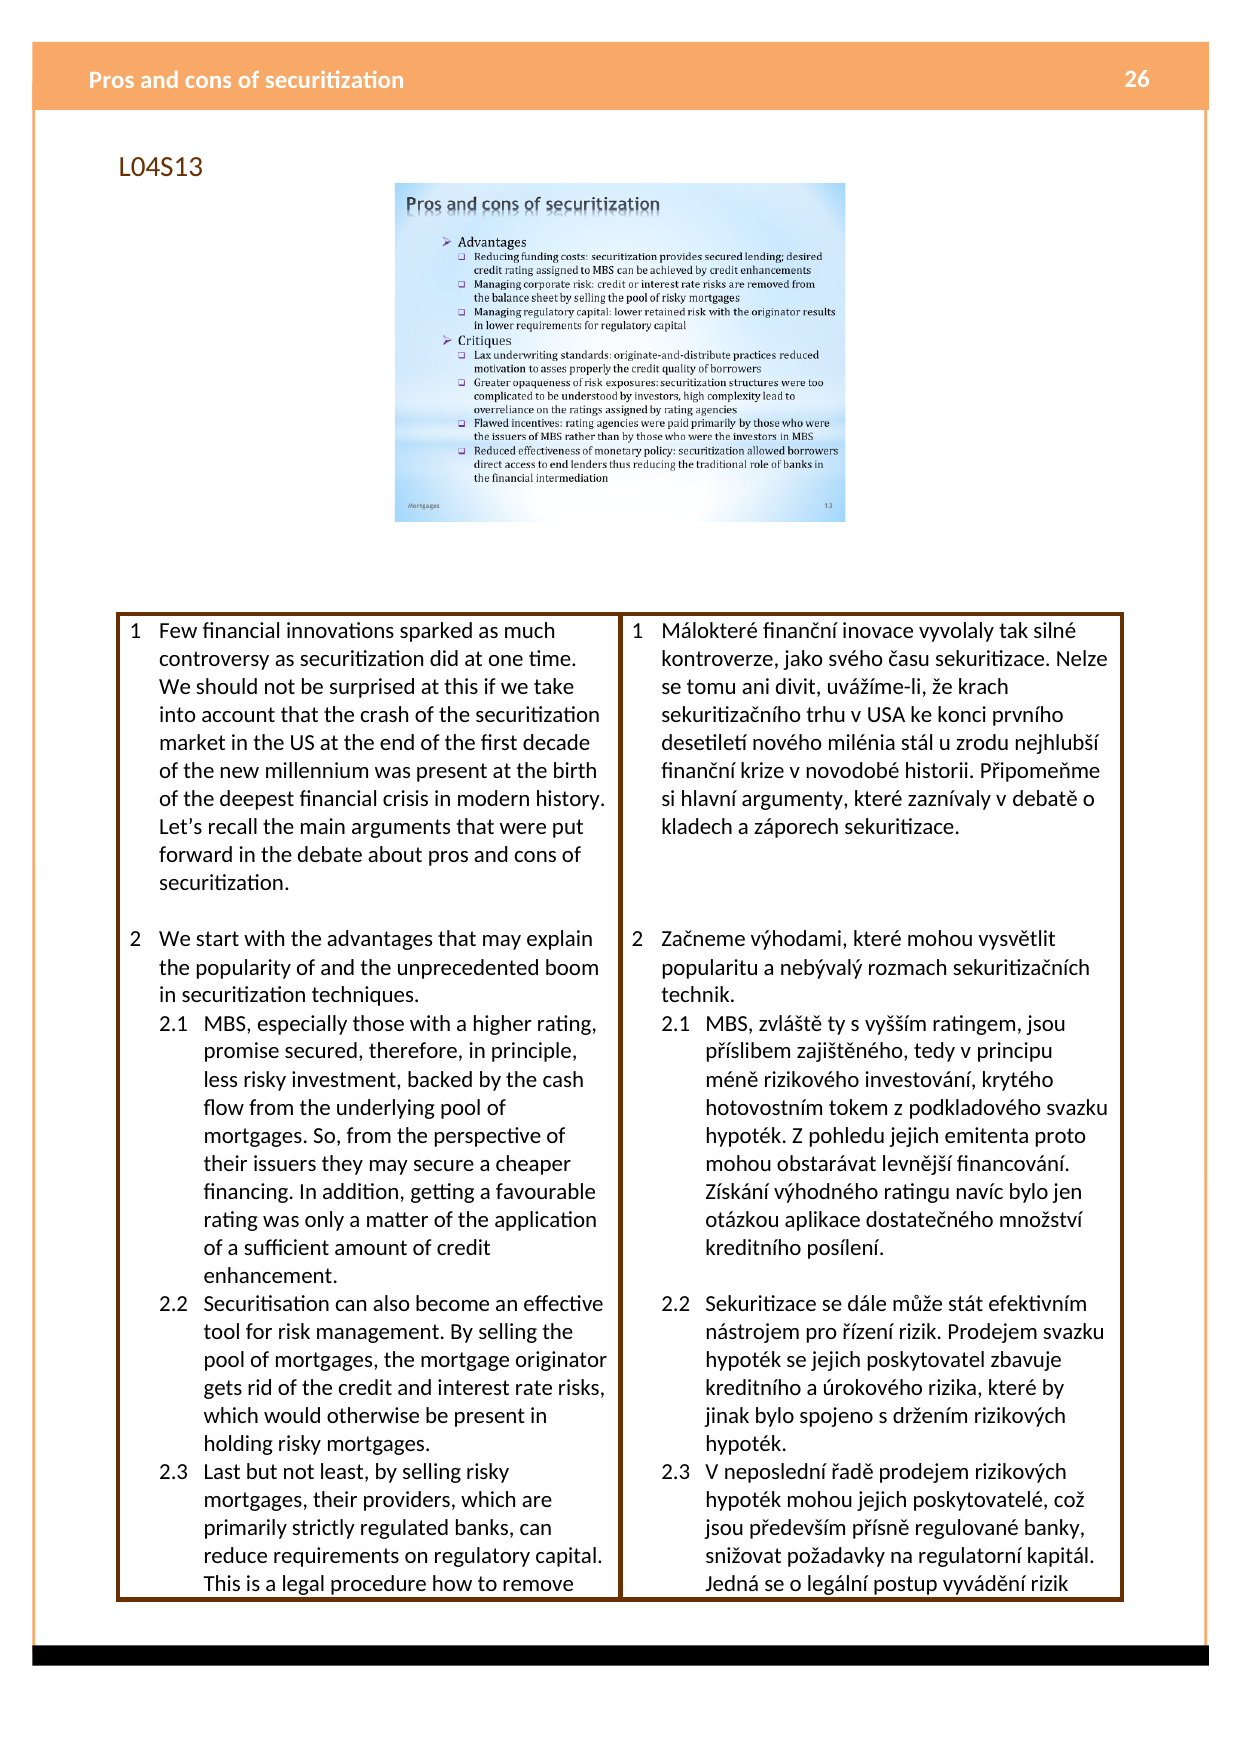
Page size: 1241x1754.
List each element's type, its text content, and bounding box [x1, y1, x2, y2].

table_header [120, 616, 618, 1597]
picture [394, 183, 846, 522]
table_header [623, 616, 1120, 1597]
text L04S13 [118, 148, 1152, 183]
